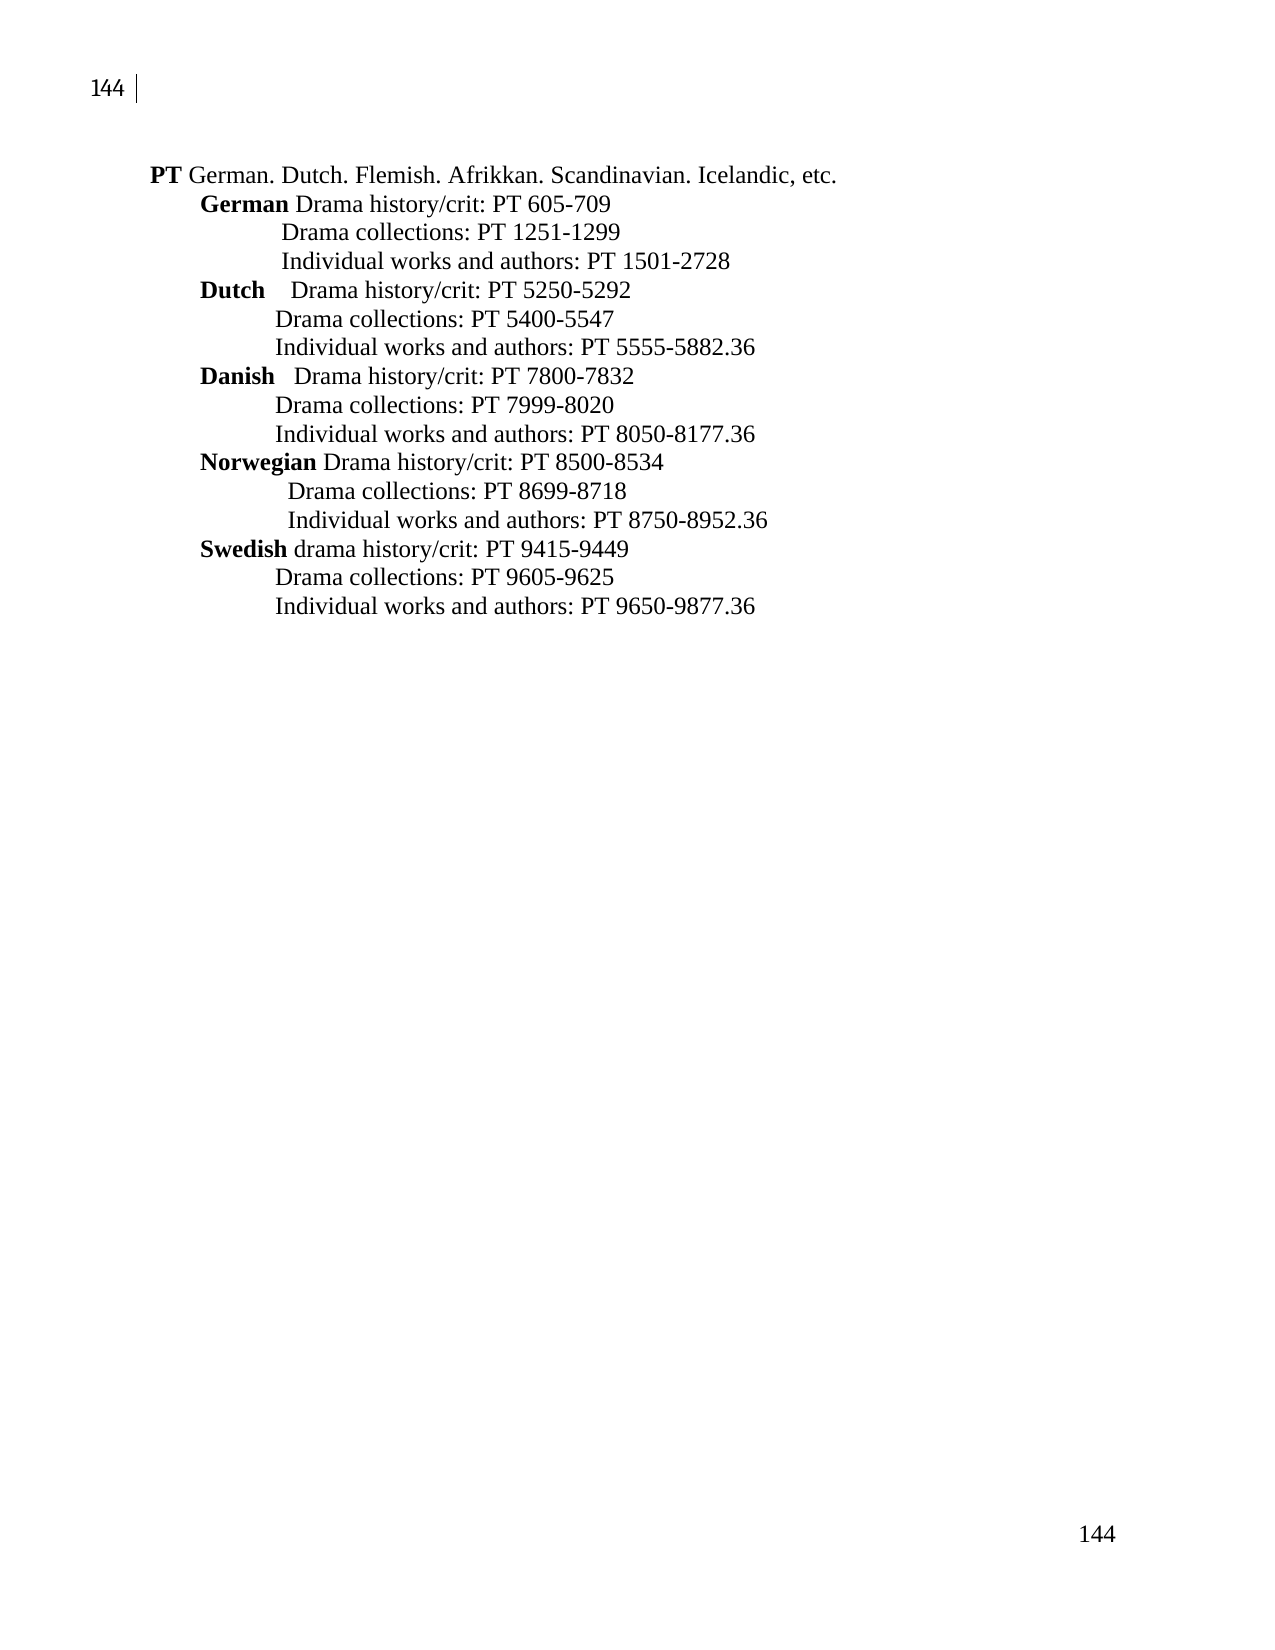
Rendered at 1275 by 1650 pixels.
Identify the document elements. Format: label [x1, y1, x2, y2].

text [150, 160, 1116, 649]
